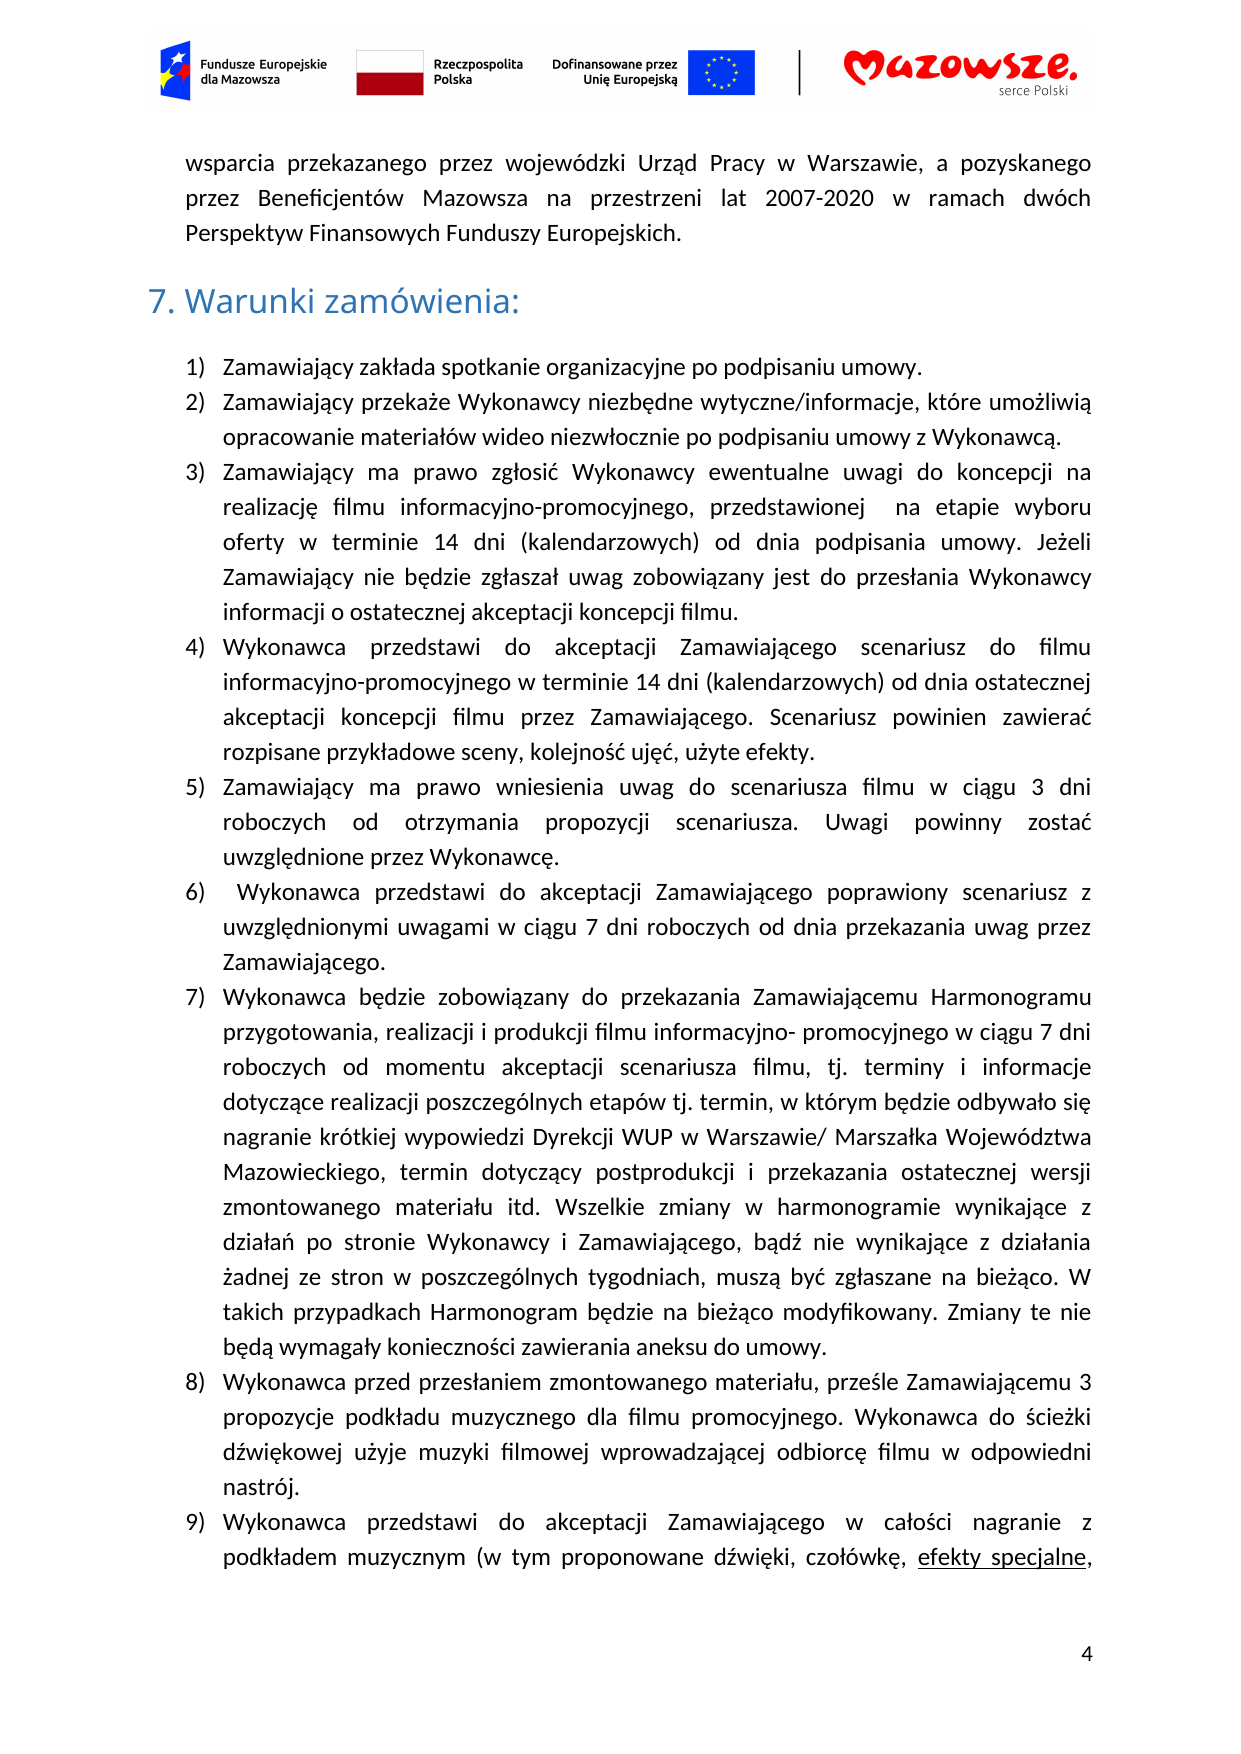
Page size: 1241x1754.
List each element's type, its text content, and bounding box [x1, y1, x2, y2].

list Wykonawca przed przesłaniem zmontowanego materiału, prześle Zamawiającemu 3 propozycje podkładu muzycznego dla filmu promocyjnego. Wykonawca do ścieżki dźwiękowej użyje muzyki filmowej wprowadzającej odbiorcę filmu w odpowiedni nastrój. [185, 1367, 1093, 1502]
subtitle 7. Warunki zamówienia: [148, 278, 1093, 323]
list Wykonawca przedstawi do akceptacji Zamawiającego poprawiony scenariusz z uwzględnionymi uwagami w ciągu 7 dni roboczych od dnia przekazania uwag przez Zamawiającego. [185, 877, 1093, 977]
picture [147, 28, 1093, 114]
list Wykonawca przedstawi do akceptacji Zamawiającego scenariusz do filmu informacyjno-promocyjnego w terminie 14 dni (kalendarzowych) od dnia ostatecznej akceptacji koncepcji filmu przez Zamawiającego. Scenariusz powinien zawierać rozpisane przykładowe sceny, kolejność ujęć, użyte efekty. [185, 632, 1093, 767]
list Wykonawca będzie zobowiązany do przekazania Zamawiającemu Harmonogramu przygotowania, realizacji i produkcji filmu informacyjno- promocyjnego w ciągu 7 dni roboczych od momentu akceptacji scenariusza filmu, tj. terminy i informacje dotyczące realizacji poszczególnych etapów tj. termin, w którym będzie odbywało się nagranie krótkiej wypowiedzi Dyrekcji WUP w Warszawie/ Marszałka Województwa Mazowieckiego, termin dotyczący postprodukcji i przekazania ostatecznej wersji zmontowanego materiału itd. Wszelkie zmiany w harmonogramie wynikające z działań po stronie Wykonawcy i Zamawiającego, bądź nie wynikające z działania żadnej ze stron w poszczególnych tygodniach, muszą być zgłaszane na bieżąco. W takich przypadkach Harmonogram będzie na bieżąco modyfikowany. Zmiany te nie będą wymagały konieczności zawierania aneksu do umowy. [185, 982, 1093, 1362]
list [185, 1507, 1093, 1572]
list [148, 148, 1093, 248]
list Zamawiający ma prawo zgłosić Wykonawcy ewentualne uwagi do koncepcji na realizację filmu informacyjno-promocyjnego, przedstawionej na etapie wyboru oferty w terminie 14 dni (kalendarzowych) od dnia podpisania umowy. Jeżeli Zamawiający nie będzie zgłaszał uwag zobowiązany jest do przesłania Wykonawcy informacji o ostatecznej akceptacji koncepcji filmu. [185, 457, 1093, 627]
list Zamawiający ma prawo wniesienia uwag do scenariusza filmu w ciągu 3 dni roboczych od otrzymania propozycji scenariusza. Uwagi powinny zostać uwzględnione przez Wykonawcę. [185, 772, 1093, 872]
list Zamawiający zakłada spotkanie organizacyjne po podpisaniu umowy. [185, 352, 1093, 382]
list Zamawiający przekaże Wykonawcy niezbędne wytyczne/informacje, które umożliwią opracowanie materiałów wideo niezwłocznie po podpisaniu umowy z Wykonawcą. [185, 387, 1093, 452]
